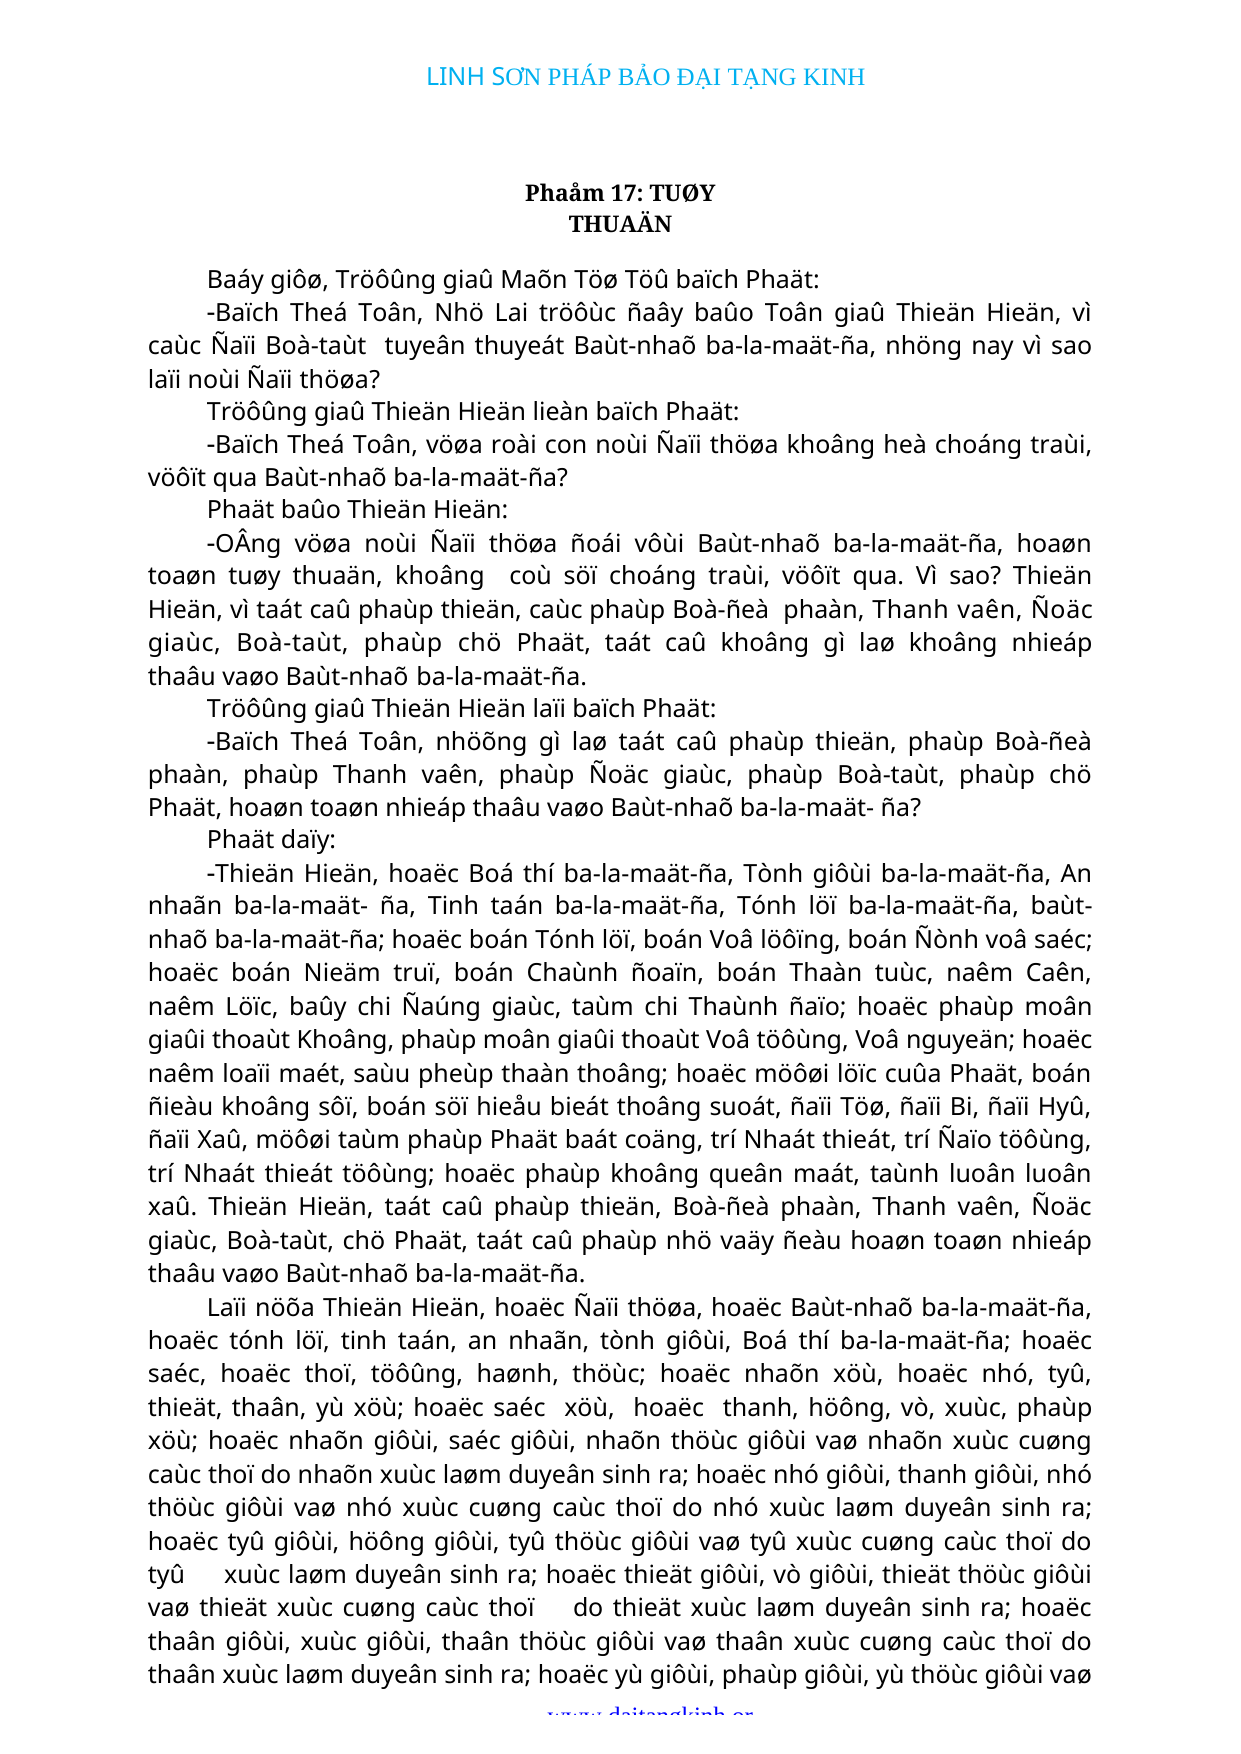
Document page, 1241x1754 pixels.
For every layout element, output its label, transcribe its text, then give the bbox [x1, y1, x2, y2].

text Baáy giôø, Tröôûng giaû Maõn Töø Töû baïch Phaät: [207, 263, 1105, 295]
text Phaät daïy: [207, 824, 1105, 855]
text Tröôûng giaû Thieän Hieän laïi baïch Phaät: [207, 692, 1105, 723]
text Baïch Theá Toân, nhöõng gì laø taát caû phaùp thieän, phaùp Boà-ñeà phaàn, phaùp Thanh vaên, phaùp Ñoäc giaùc, phaùp Boà-taùt, phaùp chö Phaät, hoaøn toaøn nhieáp thaâu vaøo Baùt-nhaõ ba-la-maät- ña? [148, 723, 1093, 824]
text Baïch Theá Toân, vöøa roài con noùi Ñaïi thöøa khoâng heà choáng traùi, vöôït qua Baùt-nhaõ ba-la-maät-ña? [148, 427, 1093, 494]
text Thieän Hieän, hoaëc Boá thí ba-la-maät-ña, Tònh giôùi ba-la-maät-ña, An nhaãn ba-la-maät- ña, Tinh taán ba-la-maät-ña, Tónh löï ba-la-maät-ña, baùt-nhaõ ba-la-maät-ña; hoaëc boán Tónh löï, boán Voâ löôïng, boán Ñònh voâ saéc; hoaëc boán Nieäm truï, boán Chaùnh ñoaïn, boán Thaàn tuùc, naêm Caên, naêm Löïc, baûy chi Ñaúng giaùc, taùm chi Thaùnh ñaïo; hoaëc phaùp moân giaûi thoaùt Khoâng, phaùp moân giaûi thoaùt Voâ töôùng, Voâ nguyeän; hoaëc naêm loaïi maét, saùu pheùp thaàn thoâng; hoaëc möôøi löïc cuûa Phaät, boán ñieàu khoâng sôï, boán söï hieåu bieát thoâng suoát, ñaïi Töø, ñaïi Bi, ñaïi Hyû, ñaïi Xaû, möôøi taùm phaùp Phaät baát coäng, trí Nhaát thieát, trí Ñaïo töôùng, trí Nhaát thieát töôùng; hoaëc phaùp khoâng queân maát, taùnh luoân luoân xaû. Thieän Hieän, taát caû phaùp thieän, Boà-ñeà phaàn, Thanh vaên, Ñoäc giaùc, Boà-taùt, chö Phaät, taát caû phaùp nhö vaäy ñeàu hoaøn toaøn nhieáp thaâu vaøo Baùt-nhaõ ba-la-maät-ña. [148, 855, 1093, 1290]
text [148, 1290, 1093, 1691]
text OÂng vöøa noùi Ñaïi thöøa ñoái vôùi Baùt-nhaõ ba-la-maät-ña, hoaøn toaøn tuøy thuaän, khoâng coù söï choáng traùi, vöôït qua. Vì sao? Thieän Hieän, vì taát caû phaùp thieän, caùc phaùp Boà-ñeà phaàn, Thanh vaên, Ñoäc giaùc, Boà-taùt, phaùp chö Phaät, taát caû khoâng gì laø khoâng nhieáp thaâu vaøo Baùt-nhaõ ba-la-maät-ña. [148, 525, 1093, 692]
text Baïch Theá Toân, Nhö Lai tröôùc ñaây baûo Toân giaû Thieän Hieän, vì caùc Ñaïi Boà-taùt tuyeân thuyeát Baùt-nhaõ ba-la-maät-ña, nhöng nay vì sao laïi noùi Ñaïi thöøa? [148, 295, 1093, 395]
text Phaät baûo Thieän Hieän: [207, 494, 1105, 525]
text Phaåm 17: TUØY THUAÄN [478, 177, 762, 239]
text Tröôûng giaû Thieän Hieän lieàn baïch Phaät: [207, 395, 1105, 427]
